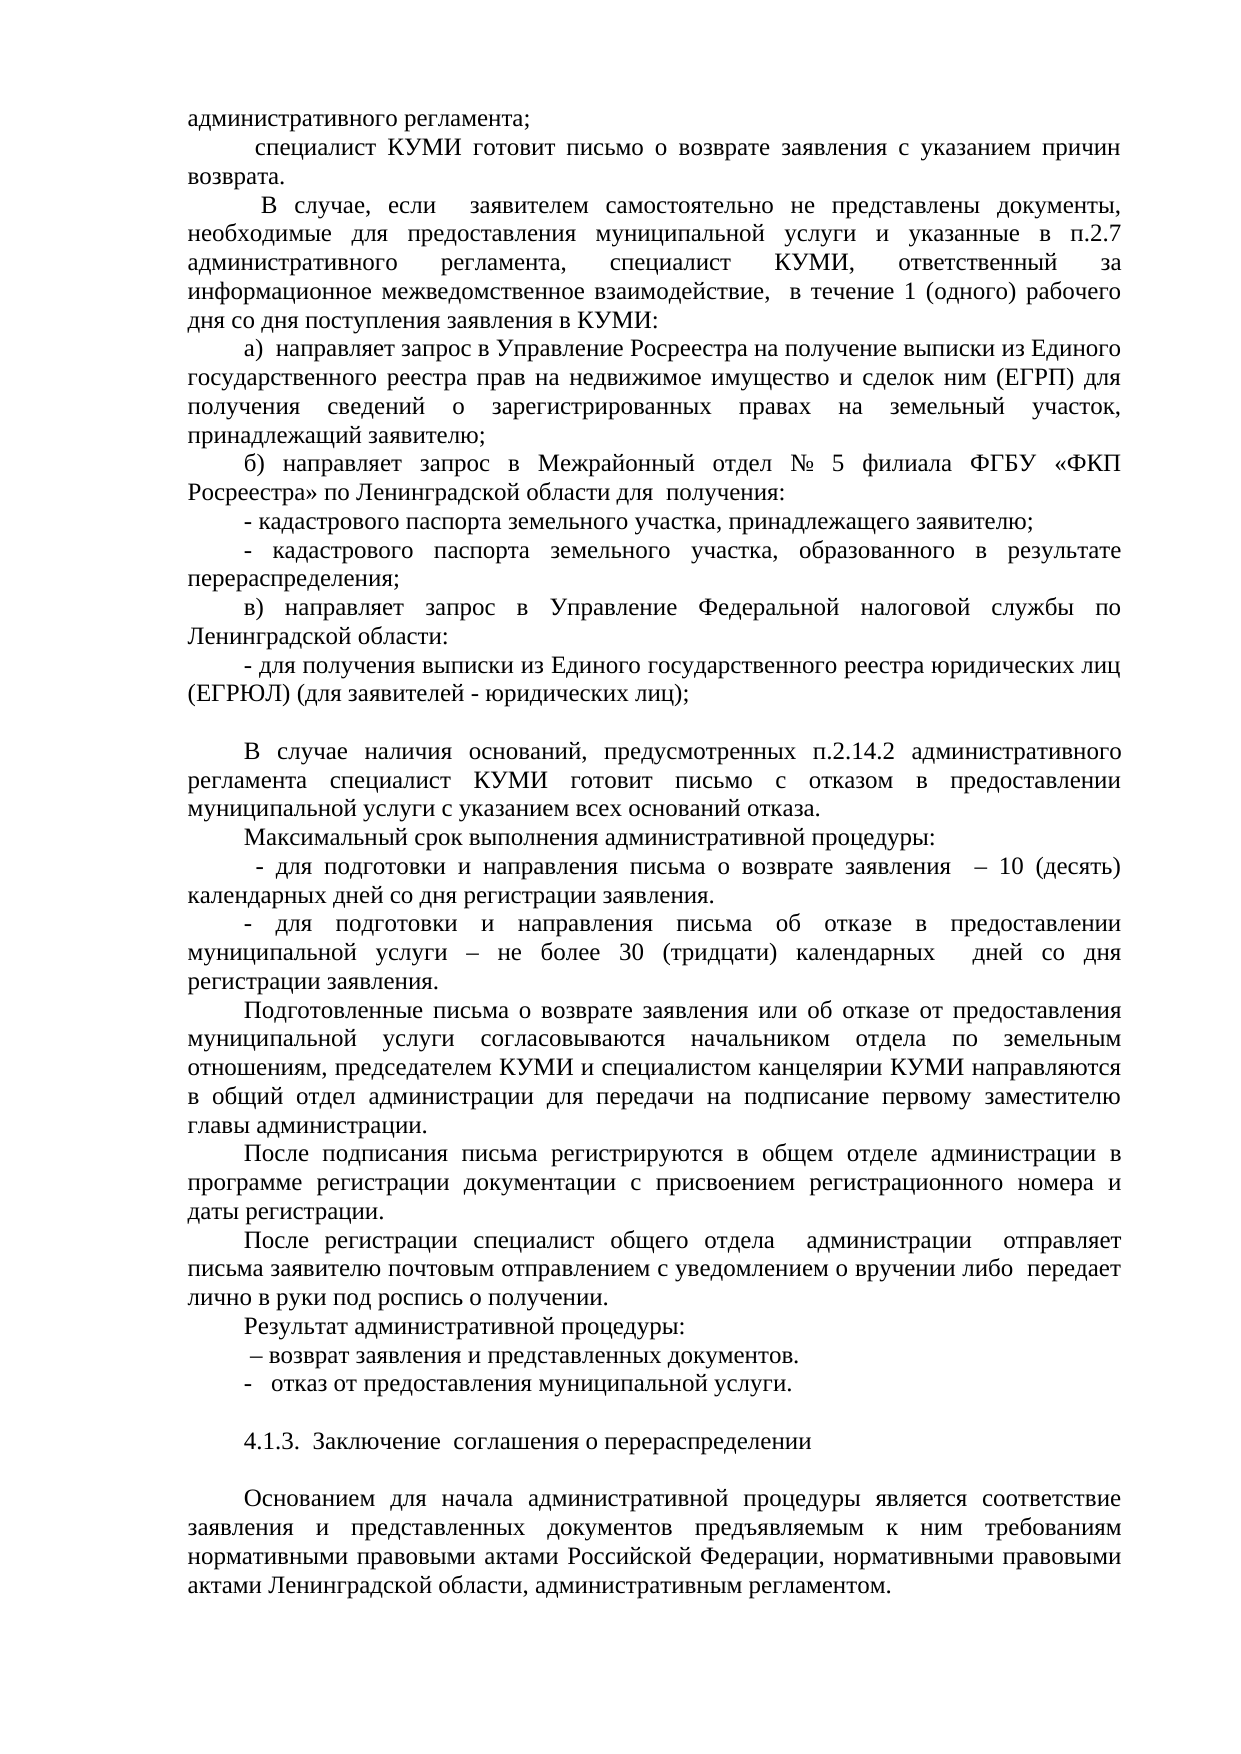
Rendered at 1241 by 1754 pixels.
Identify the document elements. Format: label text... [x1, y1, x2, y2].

text - кадастрового паспорта земельного участка, принадлежащего заявителю; [187, 506, 1122, 535]
text – возврат заявления и представленных документов. [187, 1340, 1122, 1368]
text После регистрации специалист общего отдела администрации отправляет письма заявителю почтовым отправлением с уведомлением о вручении либо передает лично в руки под роспись о получении. [187, 1225, 1122, 1311]
text - для подготовки и направления письма о возврате заявления – 10 (десять) календарных дней со дня регистрации заявления. [187, 851, 1122, 908]
text После подписания письма регистрируются в общем отделе администрации в программе регистрации документации с присвоением регистрационного номера и даты регистрации. [187, 1138, 1122, 1225]
text - для получения выписки из Единого государственного реестра юридических лиц (ЕГРЮЛ) (для заявителей - юридических лиц); [187, 650, 1122, 707]
text В случае, если заявителем самостоятельно не представлены документы, необходимые для предоставления муниципальной услуги и указанные в п.2.7 административного регламента, специалист КУМИ, ответственный за информационное межведомственное взаимодействие, в течение 1 (одного) рабочего дня со дня поступления заявления в КУМИ: [187, 190, 1122, 333]
text - отказ от предоставления муниципальной услуги. [187, 1368, 1122, 1397]
text в) направляет запрос в Управление Федеральной налоговой службы по Ленинградской области: [187, 592, 1122, 650]
text В случае наличия оснований, предусмотренных п.2.14.2 административного регламента специалист КУМИ готовит письмо с отказом в предоставлении муниципальной услуги с указанием всех оснований отказа. [187, 736, 1122, 822]
text Максимальный срок выполнения административной процедуры: [187, 822, 1122, 851]
text б) направляет запрос в Межрайонный отдел № 5 филиала ФГБУ «ФКП Росреестра» по Ленинградской области для получения: [187, 448, 1122, 506]
text 4.1.3. Заключение соглашения о перераспределении [187, 1426, 1122, 1455]
text Результат административной процедуры: [187, 1311, 1122, 1340]
text Подготовленные письма о возврате заявления или об отказе от предоставления муниципальной услуги согласовываются начальником отдела по земельным отношениям, председателем КУМИ и специалистом канцелярии КУМИ направляются в общий отдел администрации для передачи на подписание первому заместителю главы администрации. [187, 995, 1122, 1138]
text специалист КУМИ готовит письмо о возврате заявления с указанием причин возврата. [187, 132, 1122, 190]
text Основанием для начала административной процедуры является соответствие заявления и представленных документов предъявляемым к ним требованиям нормативными правовыми актами Российской Федерации, нормативными правовыми актами Ленинградской области, административным регламентом. [187, 1483, 1122, 1598]
text - для подготовки и направления письма об отказе в предоставлении муниципальной услуги – не более 30 (тридцати) календарных дней со дня регистрации заявления. [187, 908, 1122, 995]
text а) направляет запрос в Управление Росреестра на получение выписки из Единого государственного реестра прав на недвижимое имущество и сделок ним (ЕГРП) для получения сведений о зарегистрированных правах на земельный участок, принадлежащий заявителю; [187, 333, 1122, 448]
text - кадастрового паспорта земельного участка, образованного в результате перераспределения; [187, 535, 1122, 592]
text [187, 103, 1122, 132]
